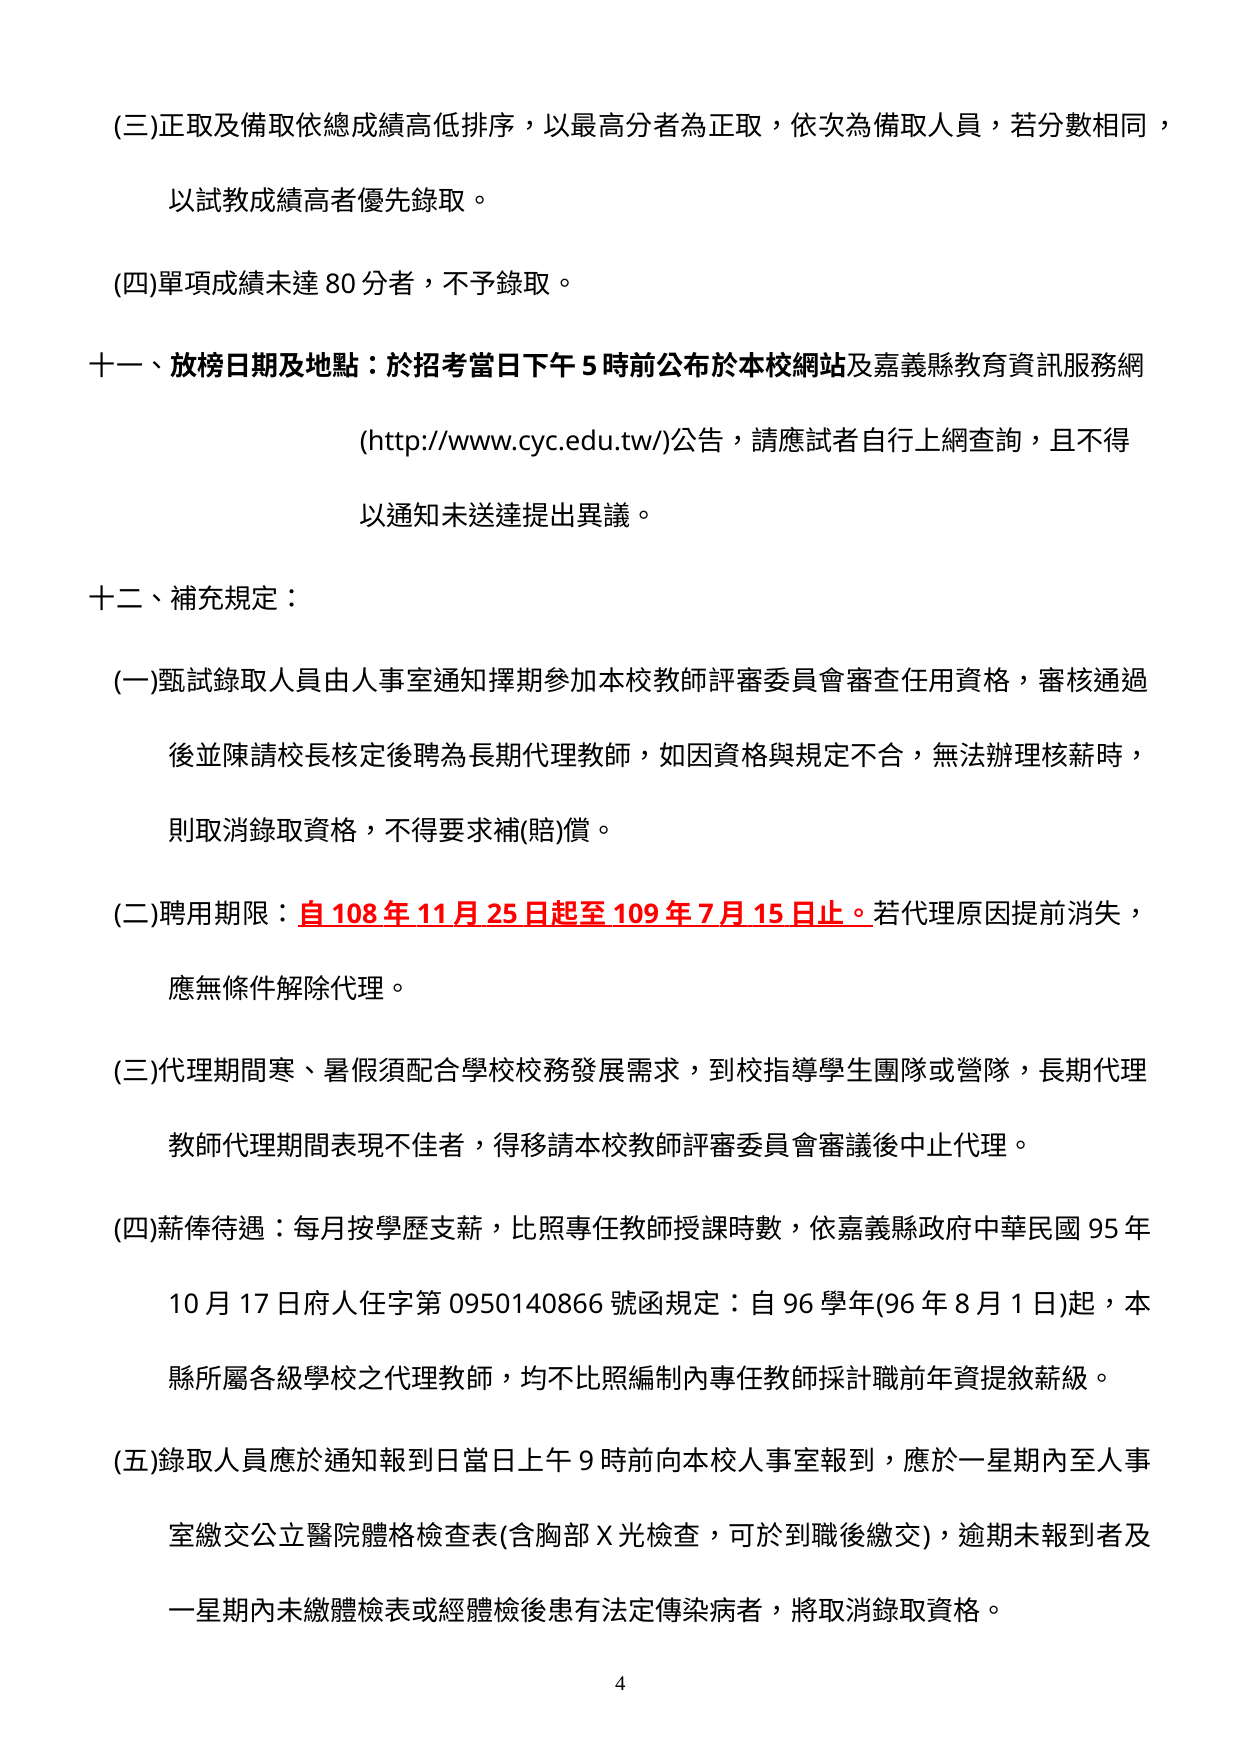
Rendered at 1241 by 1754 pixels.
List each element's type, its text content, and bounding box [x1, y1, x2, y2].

text (四)薪俸待遇：每月按學歷支薪，比照專任教師授課時數，依嘉義縣政府府人任字第0950140866號函規定：自96學年(96年8月1日)起，本縣所屬各級學校之代理教師，均不比照編制內專任教師採計職前年資提敘薪級。 [114, 1189, 1152, 1414]
text (二)聘用期限：自108年11月25日起至109年7月15日止。若代理原因提前消失，應無條件解除代理。 [114, 874, 1152, 1024]
text (三)代理期間寒、暑假須配合學校校務發展需求，到校指導學生團隊或營隊，長期代理教師代理期間表現不佳者，得移請本校教師評審委員會審議後中止代理。 [114, 1031, 1152, 1181]
text (一)甄試錄取人員由人事室通知擇期參加本校教師評審委員會審查任用資格，審核通過後並陳請校長核定後聘為長期代理教師，如因資格與規定不合，無法辦理核薪時，則取消錄取資格，不得要求補(賠)償。 [114, 641, 1152, 866]
text 十二、補充規定： [89, 559, 1152, 634]
text 十一、放榜日期及地點：於招考當日下午5時前公布於本校網站及嘉義縣教育資訊服務網(http://www.cyc.edu.tw/)公告，請應試者自行上網查詢，且不得以通知未送達提出異議。 [89, 326, 1152, 551]
text (四)單項成績未達80分者，不予錄取。 [114, 244, 1152, 319]
text (三)正取及備取依總成績高低排序，以最高分者為正取，依次為備取人員，若分數相同，以試教成績高者優先錄取。 [114, 86, 1152, 236]
text (五)錄取人員應於通知報到日當日上午9時前向本校人事室報到，應於一星期內至人事室繳交公立醫院體格檢查表(含胸部X光檢查，可於到職後繳交)，逾期未報到者及一星期內未繳體檢表或經體檢後患有法定傳染病者，將取消錄取資格。 [114, 1421, 1152, 1646]
